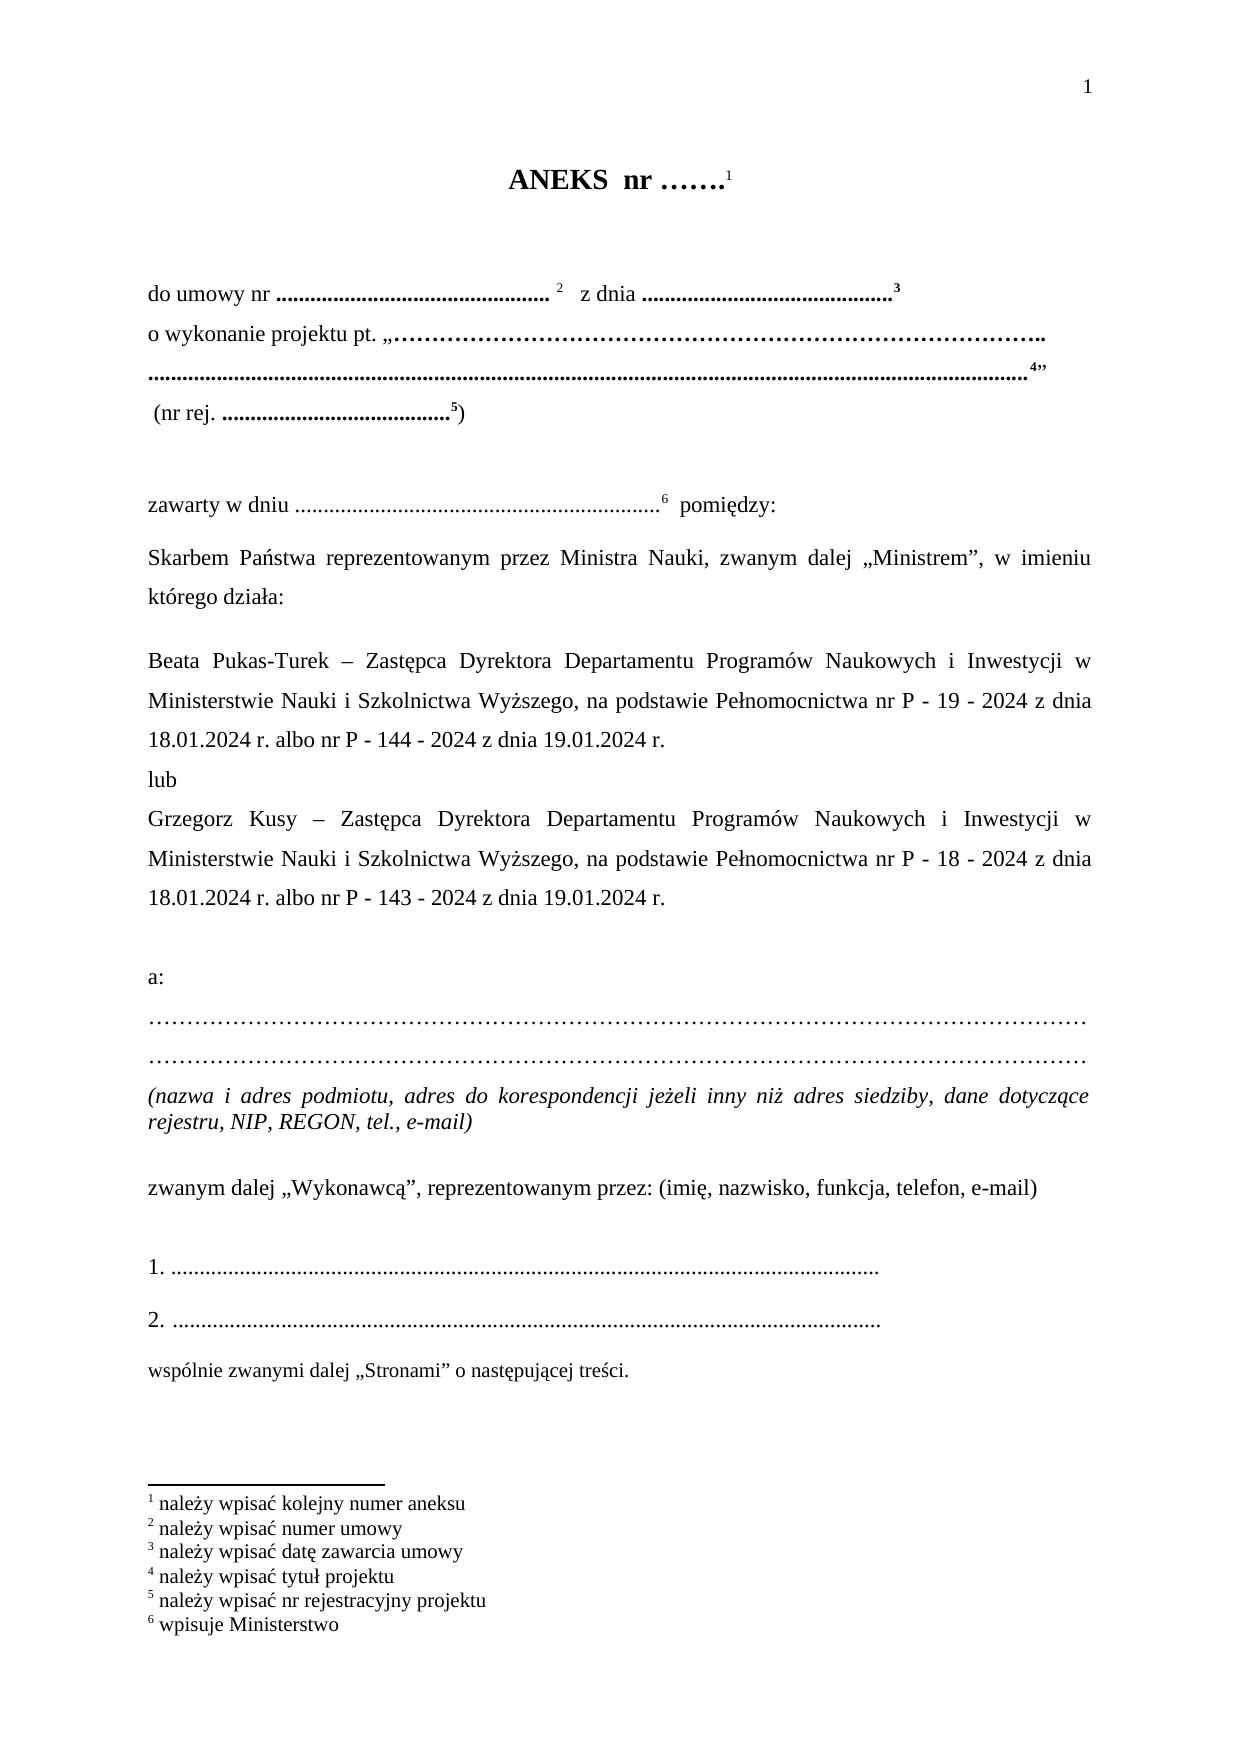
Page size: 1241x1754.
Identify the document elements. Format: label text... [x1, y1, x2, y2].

text do umowy nr ................................................ z dnia ............................................ [148, 280, 1093, 307]
text (nr rej. ........................................) [148, 399, 1093, 425]
list ............................................................................................................................ [148, 1306, 1093, 1332]
text zawarty w dniu ................................................................ pomiędzy: [148, 491, 1093, 517]
text 1. ............................................................................................................................ [148, 1253, 1093, 1279]
text Skarbem Państwa reprezentowanym przez Ministra Nauki, zwanym dalej „Ministrem”, w imieniu którego działa: [148, 543, 1093, 609]
text Grzegorz Kusy – Zastępca Dyrektora Departamentu Programów Naukowych i Inwestycji w Ministerstwie Nauki i Szkolnictwa Wyższego, na podstawie Pełnomocnictwa nr P - 18 - 2024 z dnia 18.01.2024 r. albo nr P - 143 - 2024 z dnia 19.01.2024 r. [148, 805, 1093, 911]
text …………………………………………………………………………………………………………… …………………………………………………………………………………………………………… [148, 1003, 1093, 1069]
text (nazwa i adres podmiotu, adres do korespondencji jeżeli inny niż adres siedziby, dane dotyczące rejestru, NIP, REGON, tel., e-mail) [148, 1082, 1093, 1134]
text o wykonanie projektu pt. „………………………………………………………………………….. ..........................................................................................................................................................” [148, 320, 1093, 386]
text zwanym dalej „Wykonawcą”, reprezentowanym przez: (imię, nazwisko, funkcja, telefon, e-mail) [148, 1174, 1093, 1200]
text Beata Pukas-Turek – Zastępca Dyrektora Departamentu Programów Naukowych i Inwestycji w Ministerstwie Nauki i Szkolnictwa Wyższego, na podstawie Pełnomocnictwa nr P - 19 - 2024 z dnia 18.01.2024 r. albo nr P - 144 - 2024 z dnia 19.01.2024 r. [148, 647, 1093, 753]
text ANEKS nr ……. [148, 162, 1093, 196]
text lub [148, 766, 1093, 792]
text a: [148, 963, 1093, 990]
text wspólnie zwanymi dalej „Stronami” o następującej treści. [148, 1358, 1093, 1382]
